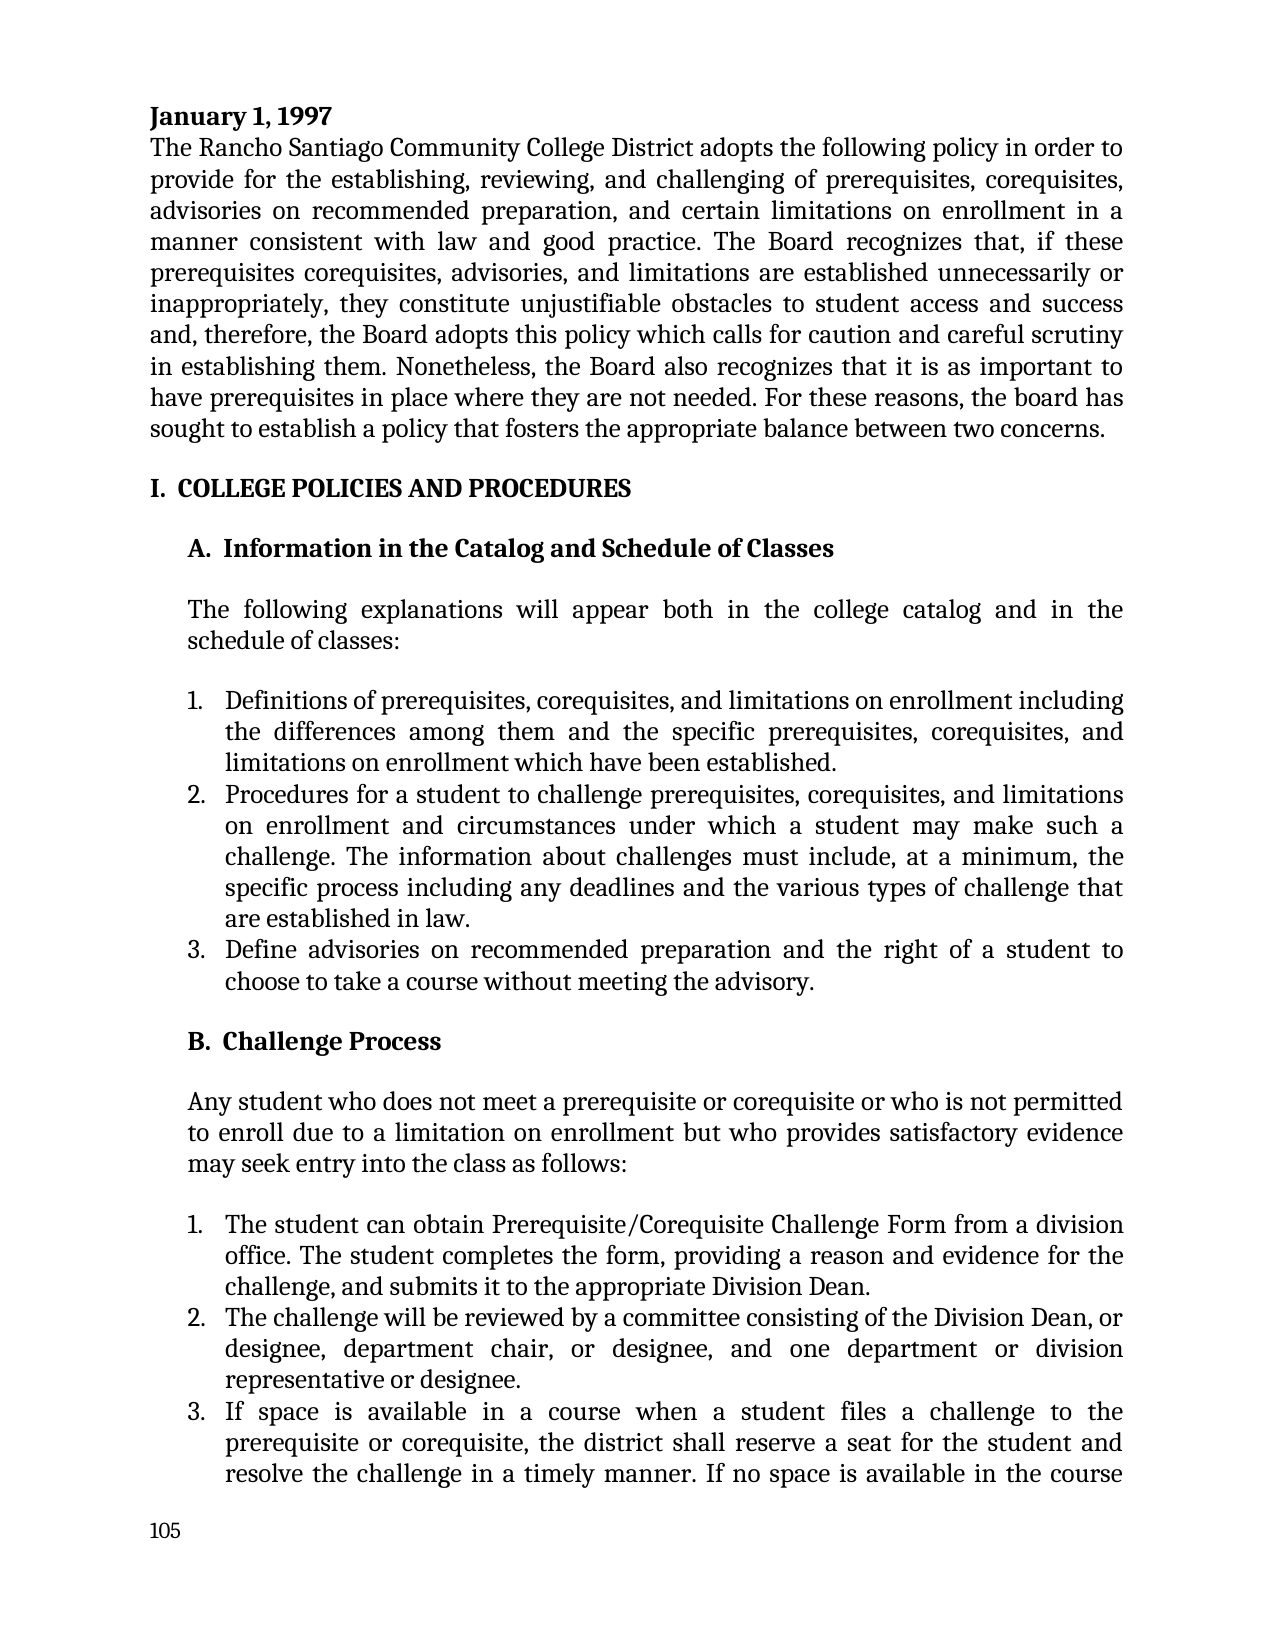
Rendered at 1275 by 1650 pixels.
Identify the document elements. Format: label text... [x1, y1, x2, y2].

list The student can obtain Prerequisite/Corequisite Challenge Form from a division office. The student completes the form, providing a reason and evidence for the challenge, and submits it to the appropriate Division Dean. [187, 1209, 1125, 1302]
list The challenge will be reviewed by a committee consisting of the Division Dean, or designee, department chair, or designee, and one department or division representative or designee. [187, 1302, 1125, 1396]
text The Rancho Santiago Community College District adopts the following policy in order to provide for the establishing, reviewing, and challenging of prerequisites, corequisites, advisories on recommended preparation, and certain limitations on enrollment in a manner consistent with law and good practice. The Board recognizes that, if these prerequisites corequisites, advisories, and limitations are established unnecessarily or inappropriately, they constitute unjustifiable obstacles to student access and success and, therefore, the Board adopts this policy which calls for caution and careful scrutiny in establishing them. Nonetheless, the Board also recognizes that it is as important to have prerequisites in place where they are not needed. For these reasons, the board has sought to establish a policy that fosters the appropriate balance between two concerns. [150, 132, 1125, 444]
list Define advisories on recommended preparation and the right of a student to choose to take a course without meeting the advisory. [187, 934, 1125, 997]
text I. COLLEGE POLICIES AND PROCEDURES [150, 473, 1125, 504]
text January 1, 1997 [150, 101, 1125, 132]
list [187, 1396, 1125, 1489]
text A. Information in the Catalog and Schedule of Classes [150, 533, 1125, 564]
list Procedures for a student to challenge prerequisites, corequisites, and limitations on enrollment and circumstances under which a student may make such a challenge. The information about challenges must include, at a minimum, the specific process including any deadlines and the various types of challenge that are established in law. [187, 779, 1125, 934]
text B. Challenge Process [150, 1026, 1125, 1057]
list Definitions of prerequisites, corequisites, and limitations on enrollment including the differences among them and the specific prerequisites, corequisites, and limitations on enrollment which have been established. [187, 685, 1125, 779]
text The following explanations will appear both in the college catalog and in the schedule of classes: [187, 594, 1125, 656]
text Any student who does not meet a prerequisite or corequisite or who is not permitted to enroll due to a limitation on enrollment but who provides satisfactory evidence may seek entry into the class as follows: [187, 1086, 1125, 1179]
